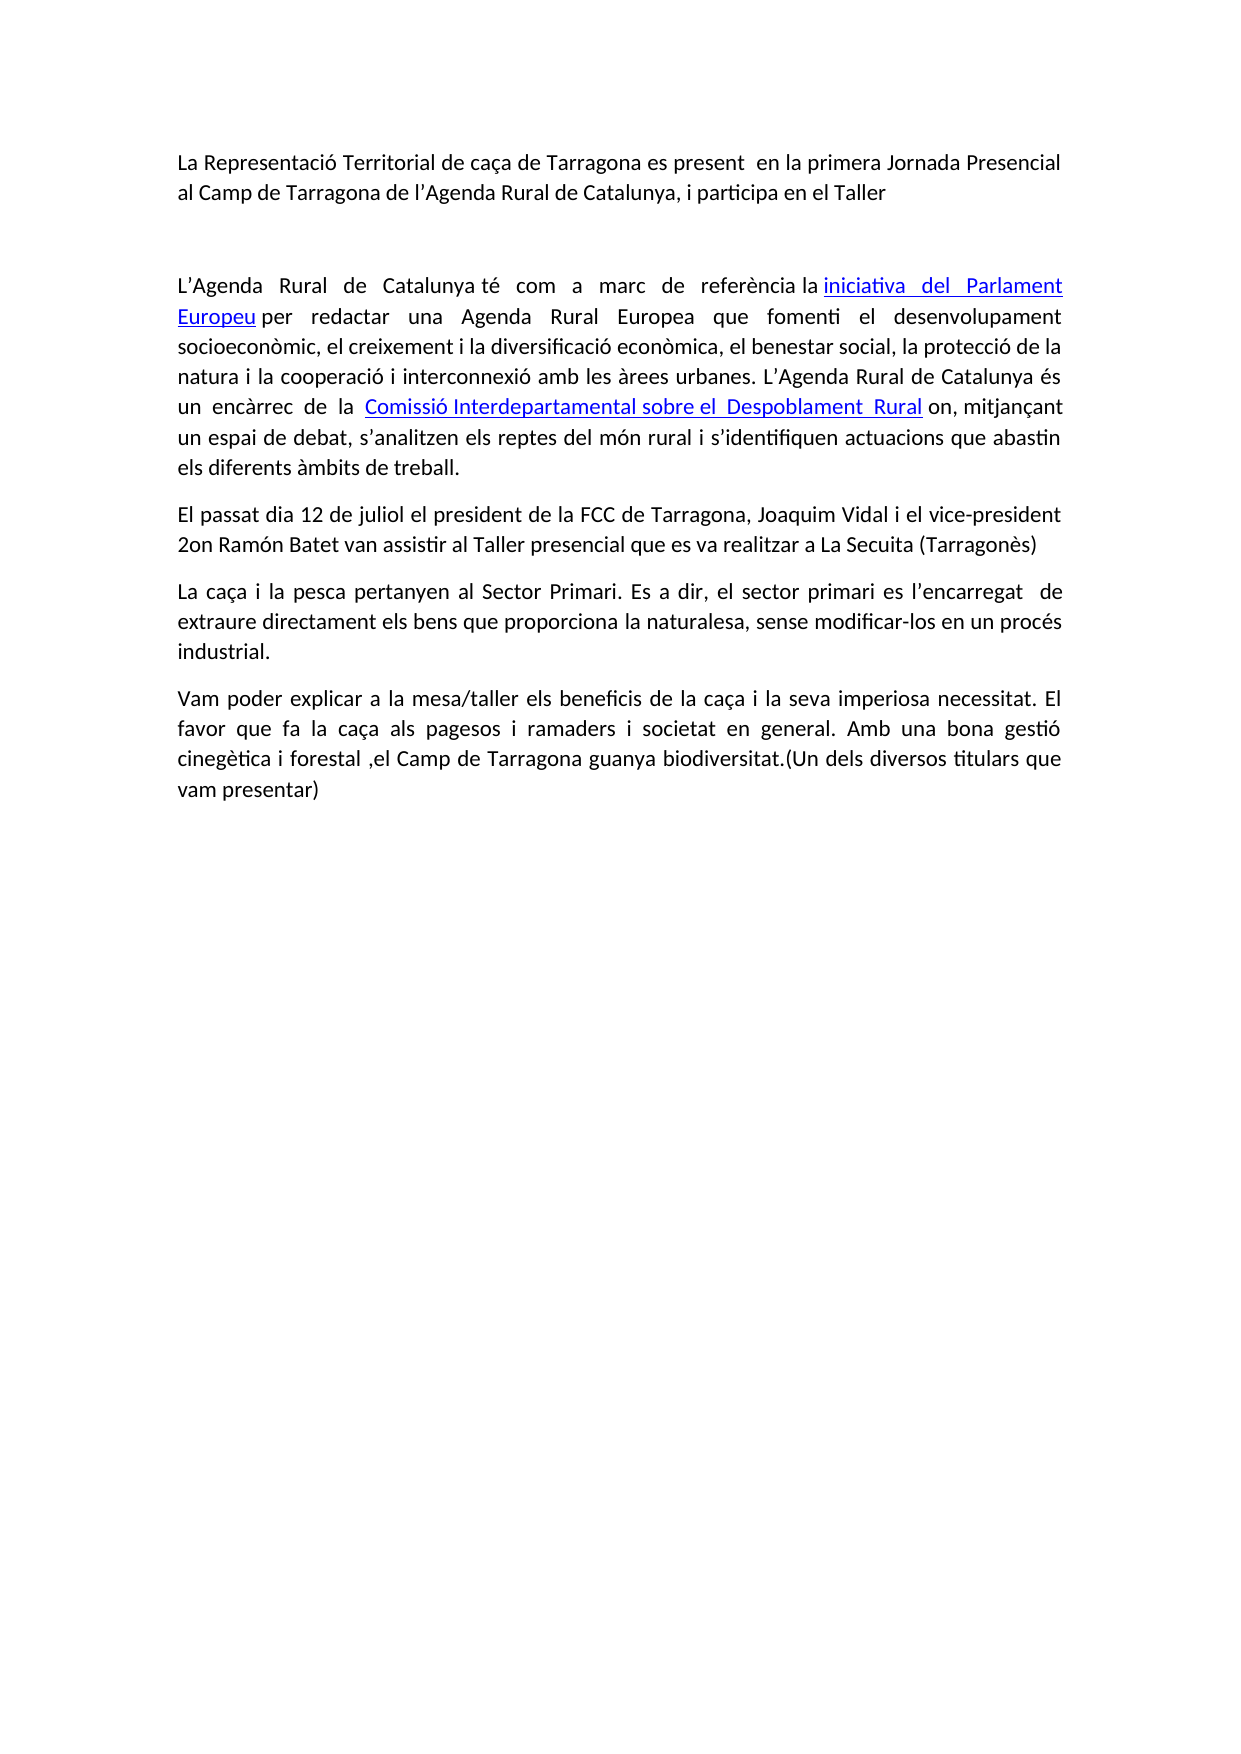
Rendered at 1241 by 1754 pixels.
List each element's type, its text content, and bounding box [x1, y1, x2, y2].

text La Representació Territorial de caça de Tarragona es present en la primera Jornada Presencial al Camp de Tarragona de l’Agenda Rural de Catalunya, i participa en el Taller [177, 148, 1063, 206]
text Vam poder explicar a la mesa/taller els beneficis de la caça i la seva imperiosa necessitat. El favor que fa la caça als pagesos i ramaders i societat en general. Amb una bona gestió cinegètica i forestal ,el Camp de Tarragona guanya biodiversitat.(Un dels diversos titulars que vam presentar) [177, 684, 1063, 803]
text L’Agenda Rural de Catalunya té com a marc de referència la iniciativa del Parlament Europeu per redactar una Agenda Rural Europea que fomenti el desenvolupament socioeconòmic, el creixement i la diversificació econòmica, el benestar social, la protecció de la natura i la cooperació i interconnexió amb les àrees urbanes. L’Agenda Rural de Catalunya és un encàrrec de la Comissió Interdepartamental sobre el Despoblament Rural on, mitjançant un espai de debat, s’analitzen els reptes del món rural i s’identifiquen actuacions que abastin els diferents àmbits de treball. [177, 272, 1063, 481]
text La caça i la pesca pertanyen al Sector Primari. Es a dir, el sector primari es l’encarregat de extraure directament els bens que proporciona la naturalesa, sense modificar-los en un procés industrial. [177, 577, 1063, 665]
text El passat dia 12 de juliol el president de la FCC de Tarragona, Joaquim Vidal i el vice-president 2on Ramón Batet van assistir al Taller presencial que es va realitzar a La Secuita (Tarragonès) [177, 500, 1063, 558]
